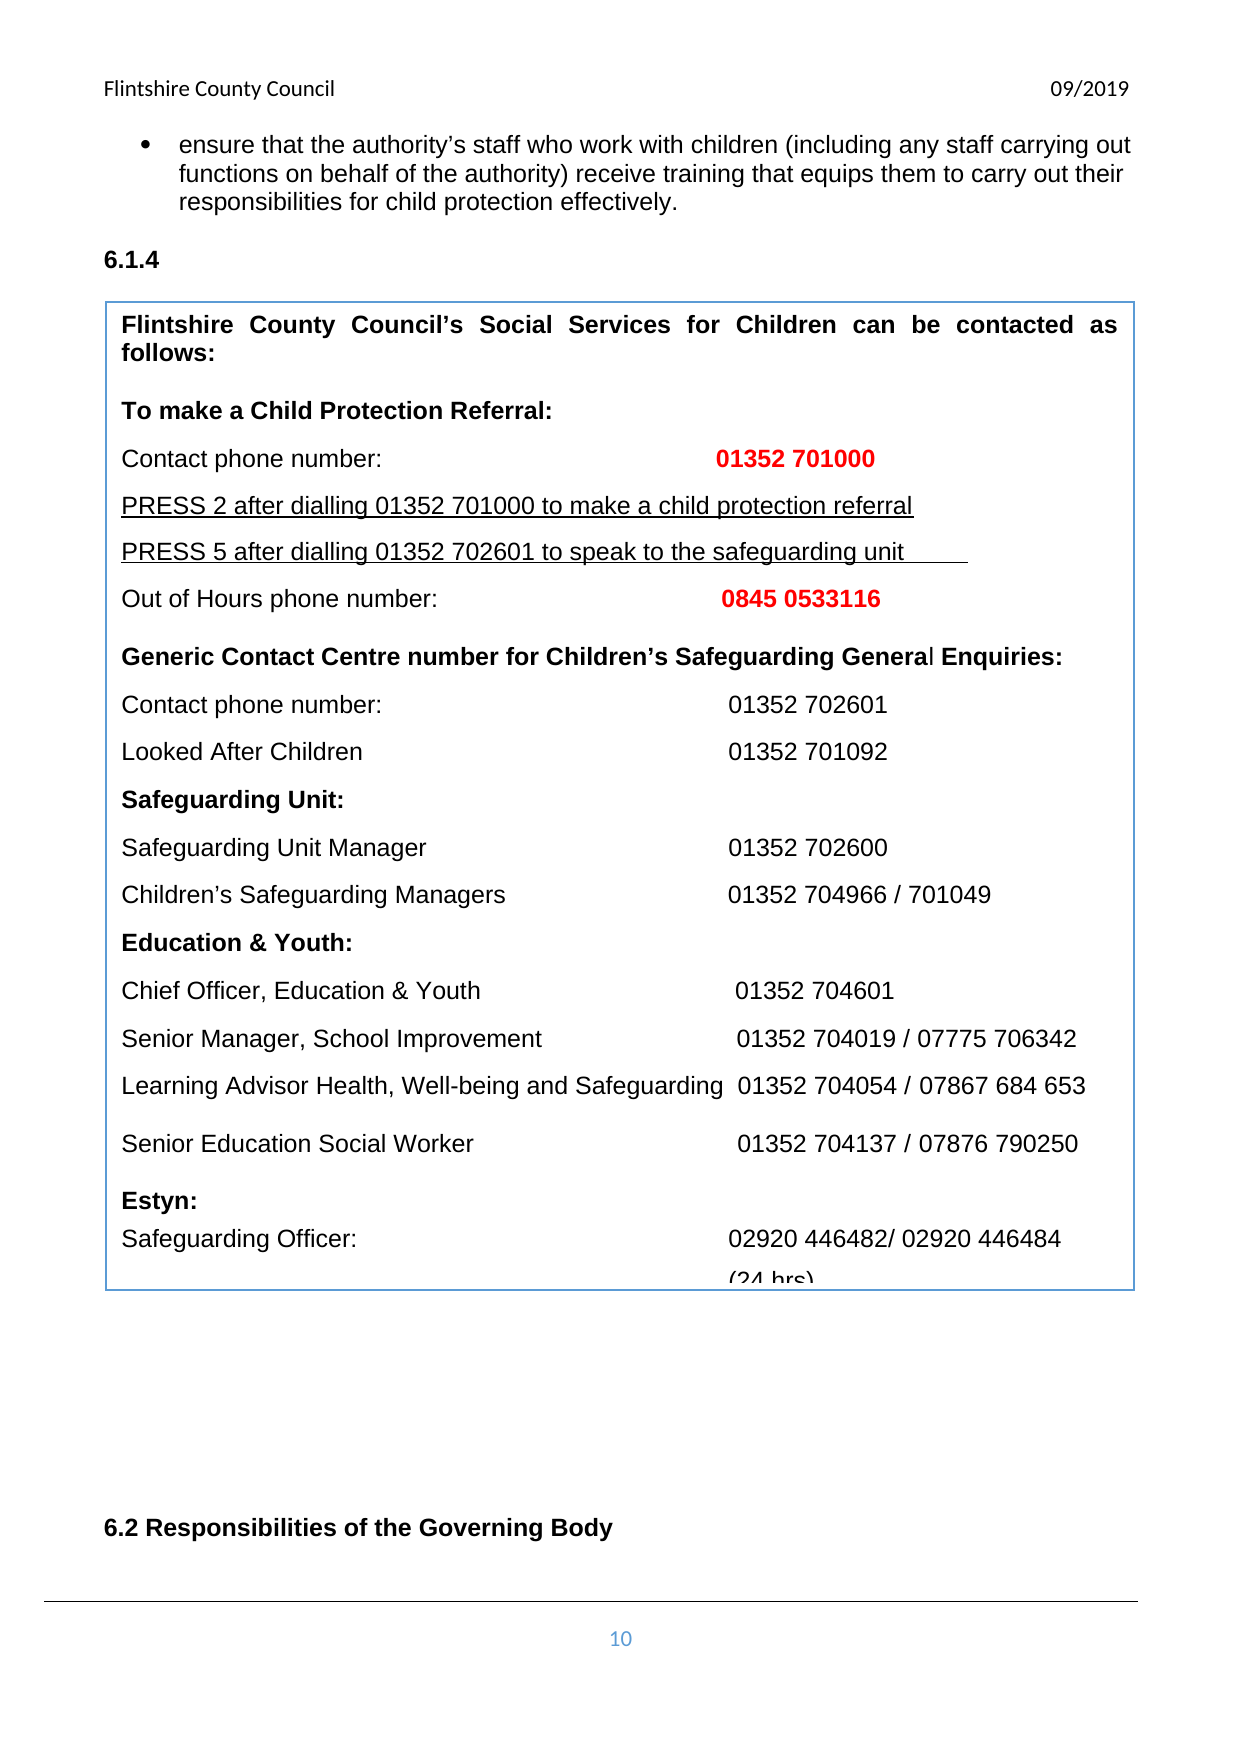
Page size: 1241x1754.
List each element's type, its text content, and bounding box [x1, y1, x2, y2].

text 6.1.4 [103, 245, 1137, 274]
list ensure that the authority’s staff who work with children (including any staff carrying out functions on behalf of the authority) receive training that equips them to carry out their responsibilities for child protection effectively. [141, 130, 1137, 216]
text 6.2 Responsibilities of the Governing Body [103, 1513, 1137, 1542]
